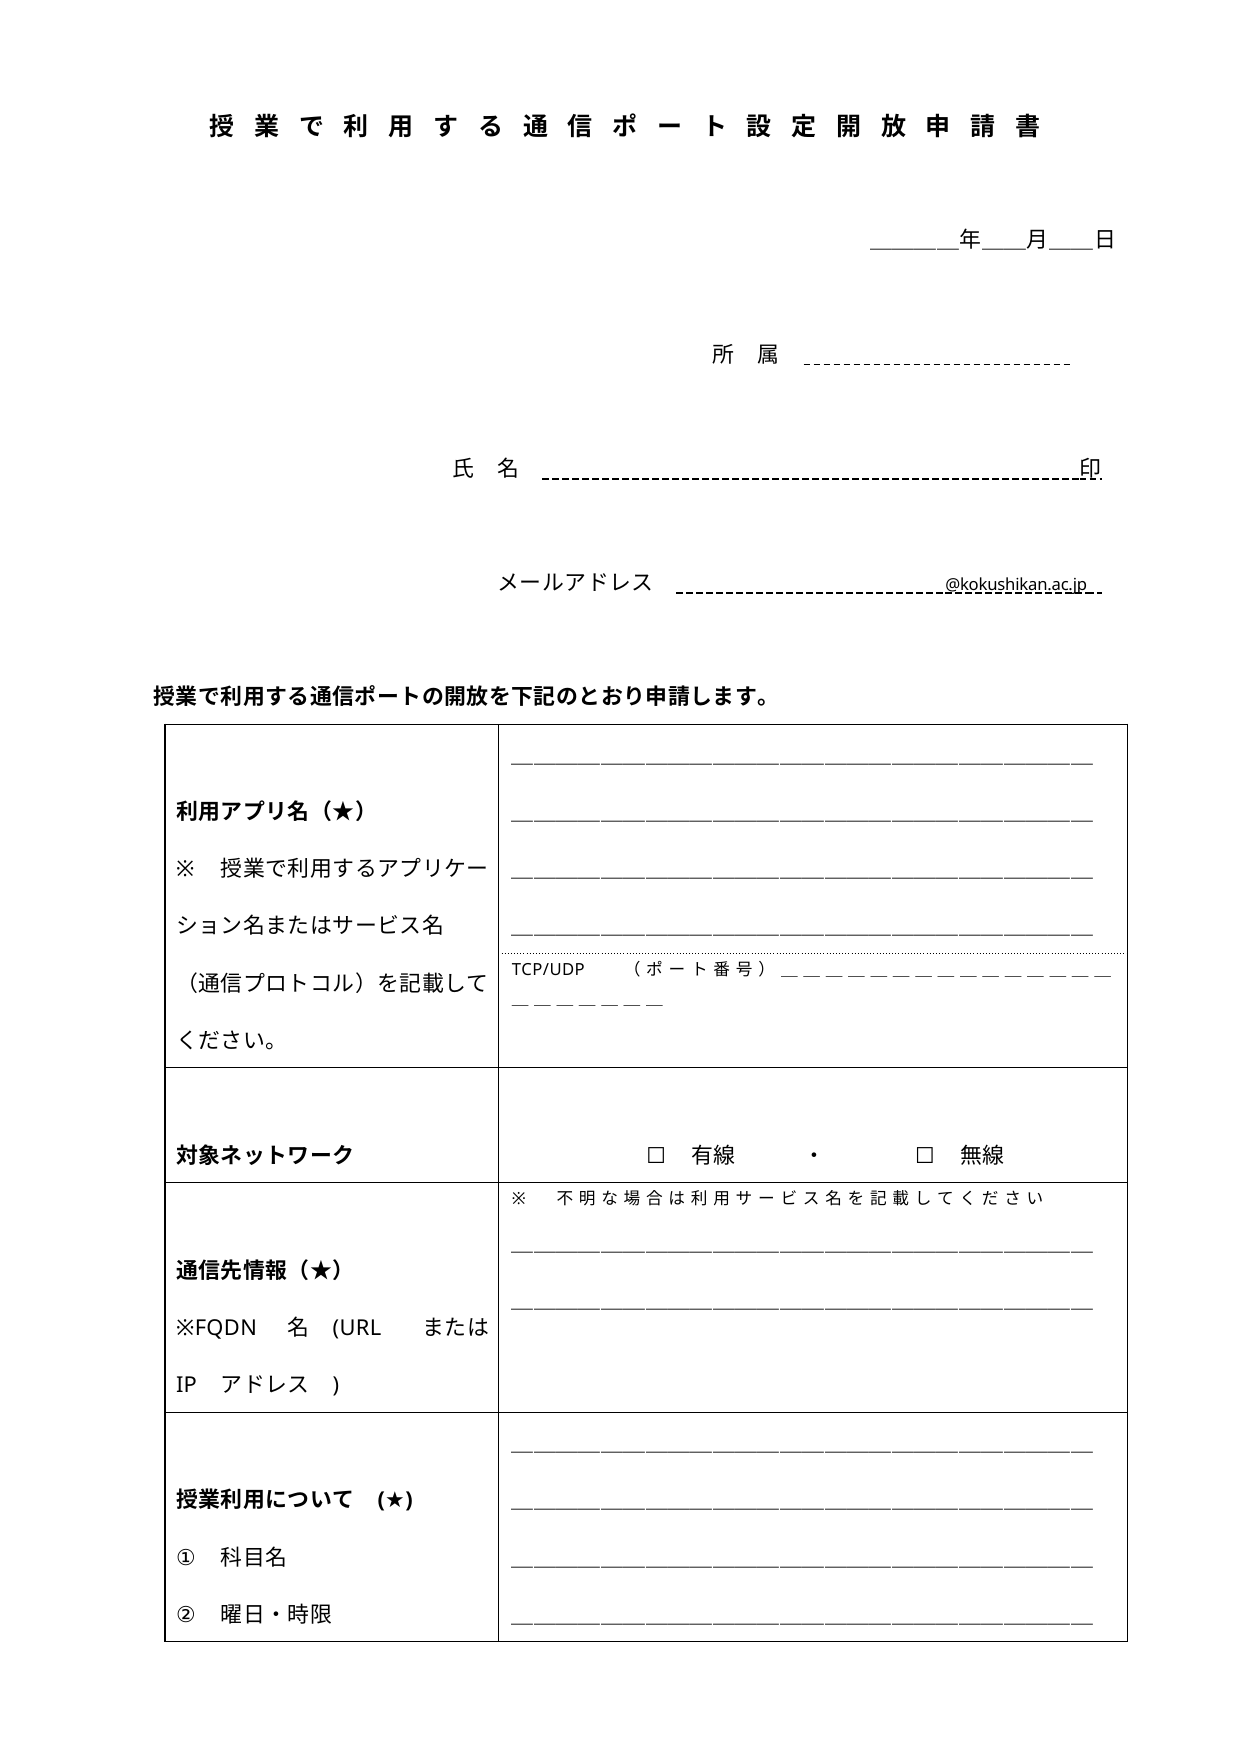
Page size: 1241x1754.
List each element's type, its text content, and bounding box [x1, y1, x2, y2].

text 授業で利用する通信ポートの開放を下記のとおり申請します。 [153, 666, 1116, 723]
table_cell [166, 1413, 498, 1641]
table_cell 対象ネットワーク [166, 1068, 498, 1182]
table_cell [499, 1413, 1127, 1641]
text 所 属 [153, 324, 1116, 381]
text メールアドレス @kokushikan.ac.jp [153, 552, 1102, 609]
text ＿＿＿＿年＿＿月＿＿日 [153, 210, 1116, 267]
text 授業で利用する通信ポート設定開放申請書 [153, 96, 1116, 153]
table_cell ※不明な場合は利用サービス名を記載してください ＿＿＿＿＿＿＿＿＿＿＿＿＿＿＿＿＿＿＿＿＿＿＿＿＿＿ ＿＿＿＿＿＿＿＿＿＿＿＿＿＿＿＿＿＿＿＿＿＿＿＿＿＿ [499, 1183, 1127, 1412]
table_header ＿＿＿＿＿＿＿＿＿＿＿＿＿＿＿＿＿＿＿＿＿＿＿＿＿＿ ＿＿＿＿＿＿＿＿＿＿＿＿＿＿＿＿＿＿＿＿＿＿＿＿＿＿ ＿＿＿＿＿＿＿＿＿＿＿＿＿＿＿＿＿＿＿＿＿＿＿＿＿＿ ＿＿＿＿＿＿＿＿＿＿＿＿＿＿＿＿＿＿＿＿＿＿＿＿＿＿ [499, 725, 1127, 953]
text 氏 名 印 [153, 438, 1102, 495]
table_header 利用アプリ名（★） ※授業で利用するアプリケーション名またはサービス名 （通信プロトコル）を記載してください。 [166, 725, 498, 1067]
table_cell 通信先情報（★） ※FQDN名(URLまたはIPアドレス) [166, 1183, 498, 1412]
table_cell TCP/UDP（ポート番号）＿＿＿＿＿＿＿＿＿＿＿＿＿＿＿＿＿＿＿＿＿＿ [499, 953, 1127, 1067]
table_cell 有線 ・ 無線 [499, 1068, 1127, 1182]
